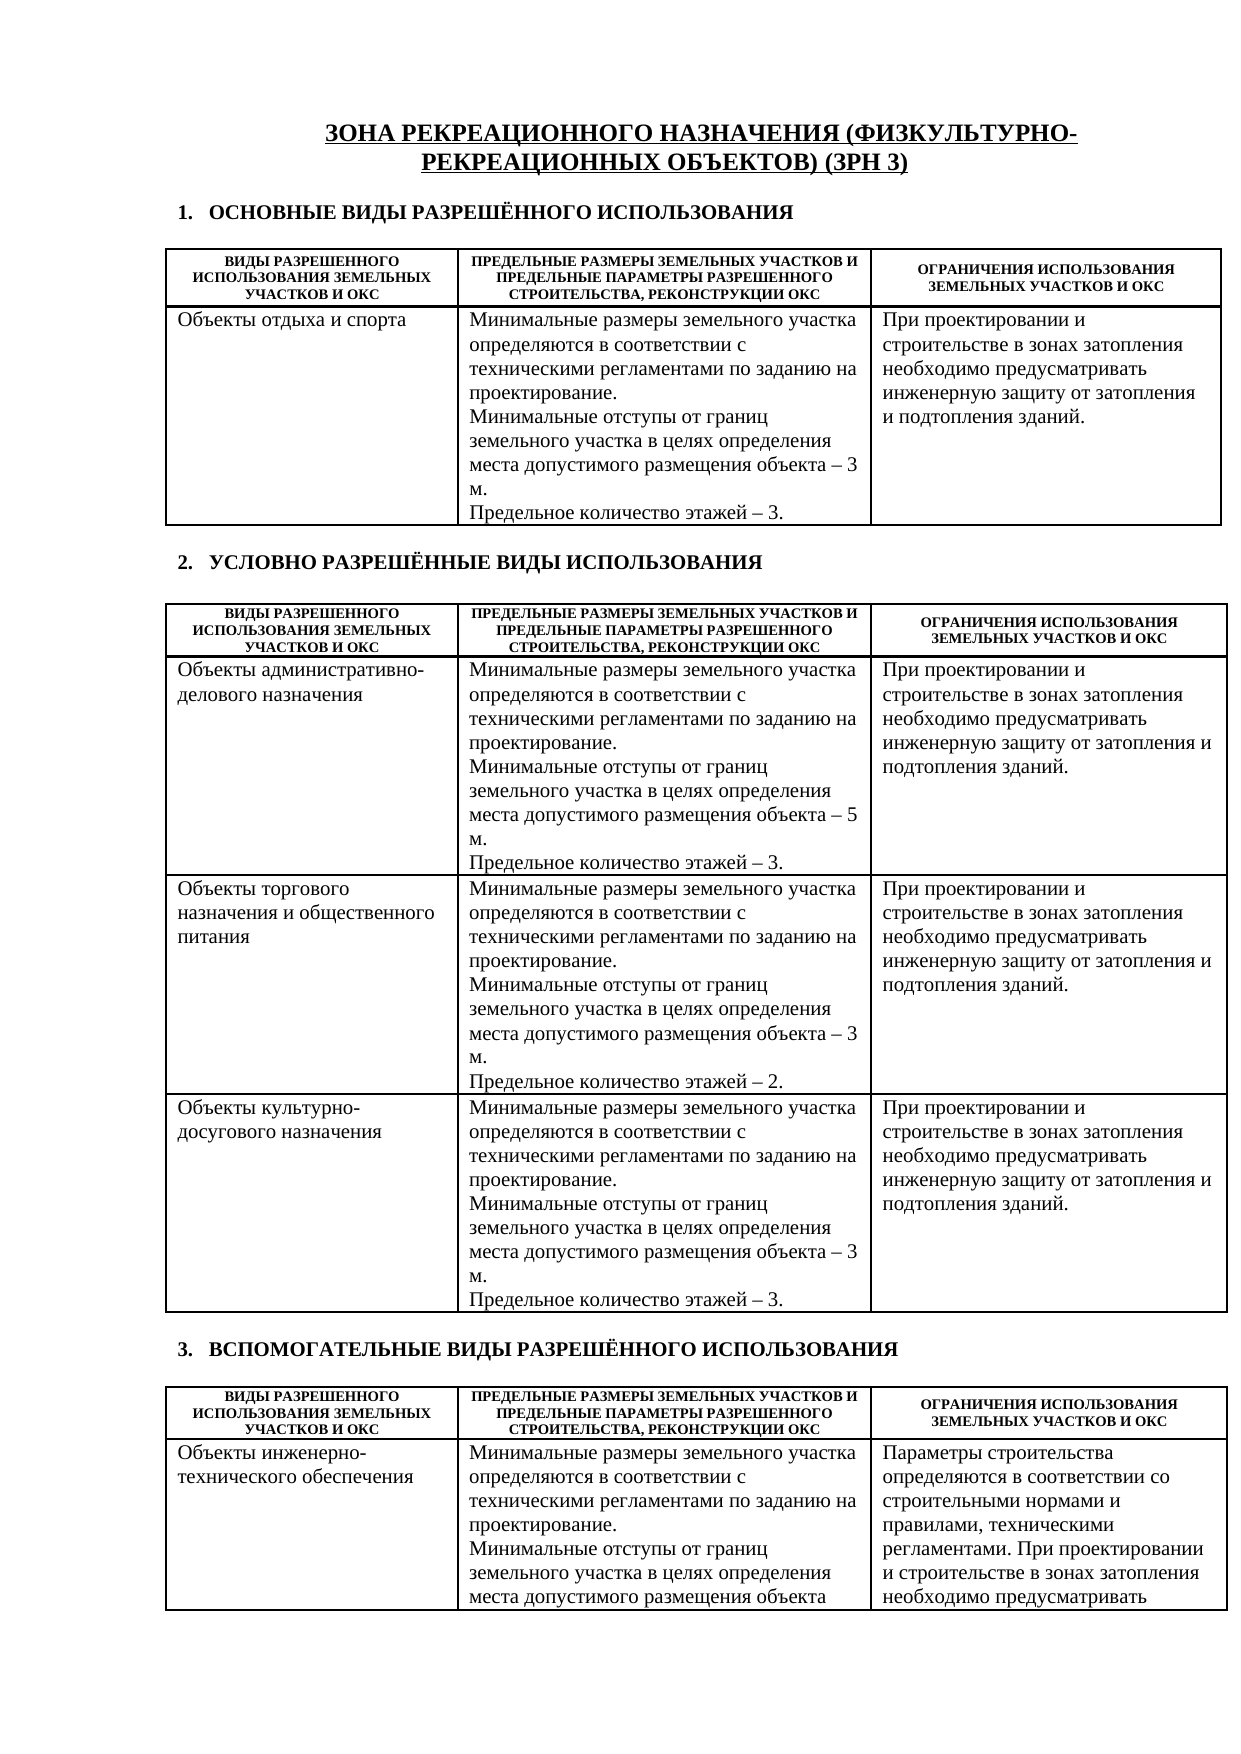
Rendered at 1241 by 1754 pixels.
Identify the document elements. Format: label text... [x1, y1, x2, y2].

table_header ОГРАНИЧЕНИЯ ИСПОЛЬЗОВАНИЯ ЗЕМЕЛЬНЫХ УЧАСТКОВ И ОКС [872, 1388, 1226, 1438]
table_cell При проектировании и строительстве в зонах затопления необходимо предусматривать инженерную защиту от затопления и подтопления зданий. [872, 876, 1226, 1093]
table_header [459, 250, 870, 305]
table_cell Минимальные размеры земельного участка определяются в соответствии с техническими регламентами по заданию на проектирование. Минимальные отступы от границ земельного участка в целях определения места допустимого размещения объекта – 3 м. Предельное количество этажей – 3. [459, 1095, 870, 1311]
text 3. ВСПОМОГАТЕЛЬНЫЕ ВИДЫ РАЗРЕШЁННОГО ИСПОЛЬЗОВАНИЯ [177, 1337, 1152, 1361]
table_header ОГРАНИЧЕНИЯ ИСПОЛЬЗОВАНИЯ ЗЕМЕЛЬНЫХ УЧАСТКОВ И ОКС [872, 605, 1226, 655]
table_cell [459, 1440, 870, 1608]
table_header ПРЕДЕЛЬНЫЕ РАЗМЕРЫ ЗЕМЕЛЬНЫХ УЧАСТКОВ И ПРЕДЕЛЬНЫЕ ПАРАМЕТРЫ РАЗРЕШЕННОГО СТРОИТЕЛЬСТВА, РЕКОНСТРУКЦИИ ОКС [459, 1388, 870, 1438]
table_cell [872, 1440, 1226, 1608]
table_cell Минимальные размеры земельного участка определяются в соответствии с техническими регламентами по заданию на проектирование. Минимальные отступы от границ земельного участка в целях определения места допустимого размещения объекта – 3 м. Предельное количество этажей – 2. [459, 876, 870, 1093]
table_cell Минимальные размеры земельного участка определяются в соответствии с техническими регламентами по заданию на проектирование. Минимальные отступы от границ земельного участка в целях определения места допустимого размещения объекта – 5 м. Предельное количество этажей – 3. [459, 658, 870, 874]
table_header ВИДЫ РАЗРЕШЕННОГО ИСПОЛЬЗОВАНИЯ ЗЕМЕЛЬНЫХ УЧАСТКОВ И ОКС [167, 605, 457, 655]
table_cell При проектировании и строительстве в зонах затопления необходимо предусматривать инженерную защиту от затопления и подтопления зданий. [872, 658, 1226, 874]
table_header ПРЕДЕЛЬНЫЕ РАЗМЕРЫ ЗЕМЕЛЬНЫХ УЧАСТКОВ И ПРЕДЕЛЬНЫЕ ПАРАМЕТРЫ РАЗРЕШЕННОГО СТРОИТЕЛЬСТВА, РЕКОНСТРУКЦИИ ОКС [459, 605, 870, 655]
table_cell При проектировании и строительстве в зонах затопления необходимо предусматривать инженерную защиту от затопления и подтопления зданий. [872, 308, 1220, 524]
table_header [167, 250, 457, 305]
table_cell Объекты торгового назначения и общественного питания [167, 876, 457, 1093]
text ЗОНА РЕКРЕАЦИОННОГО НАЗНАЧЕНИЯ (ФИЗКУЛЬТУРНО-РЕКРЕАЦИОННЫХ ОБЪЕКТОВ) (ЗРН 3) [177, 118, 1152, 176]
table_cell Объекты отдыха и спорта [167, 308, 457, 524]
table_header ВИДЫ РАЗРЕШЕННОГО ИСПОЛЬЗОВАНИЯ ЗЕМЕЛЬНЫХ УЧАСТКОВ И ОКС [167, 1388, 457, 1438]
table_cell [167, 1440, 457, 1608]
text 2. УСЛОВНО РАЗРЕШЁННЫЕ ВИДЫ ИСПОЛЬЗОВАНИЯ [177, 550, 1152, 574]
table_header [872, 250, 1220, 305]
table_cell Объекты культурно-досугового назначения [167, 1095, 457, 1311]
text 1. ОСНОВНЫЕ ВИДЫ РАЗРЕШЁННОГО ИСПОЛЬЗОВАНИЯ [177, 200, 1152, 224]
table_cell Объекты административно-делового назначения [167, 658, 457, 874]
table_cell Минимальные размеры земельного участка определяются в соответствии с техническими регламентами по заданию на проектирование. Минимальные отступы от границ земельного участка в целях определения места допустимого размещения объекта – 3 м. Предельное количество этажей – 3. [459, 308, 870, 524]
table_cell При проектировании и строительстве в зонах затопления необходимо предусматривать инженерную защиту от затопления и подтопления зданий. [872, 1095, 1226, 1311]
